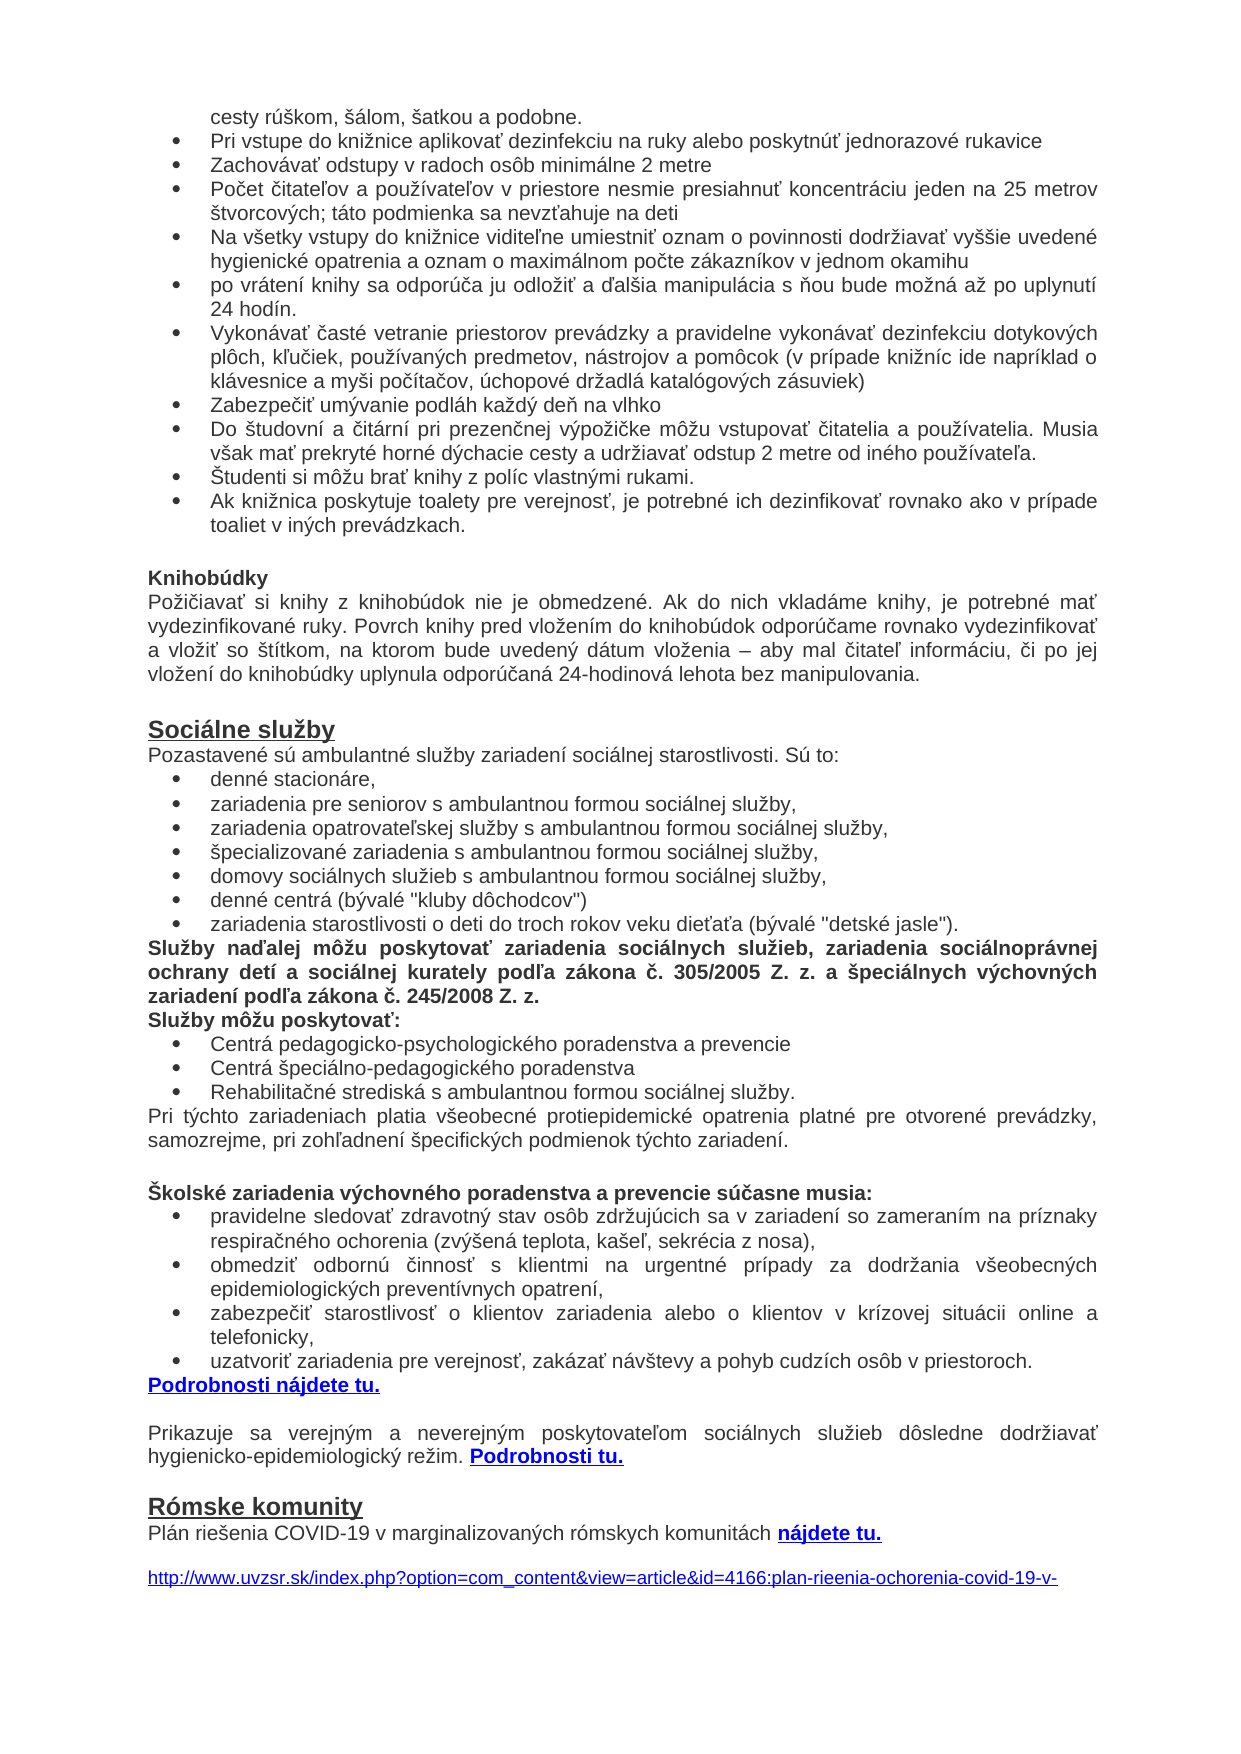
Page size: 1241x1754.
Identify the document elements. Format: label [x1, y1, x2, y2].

table_cell [146, 104, 1100, 1590]
